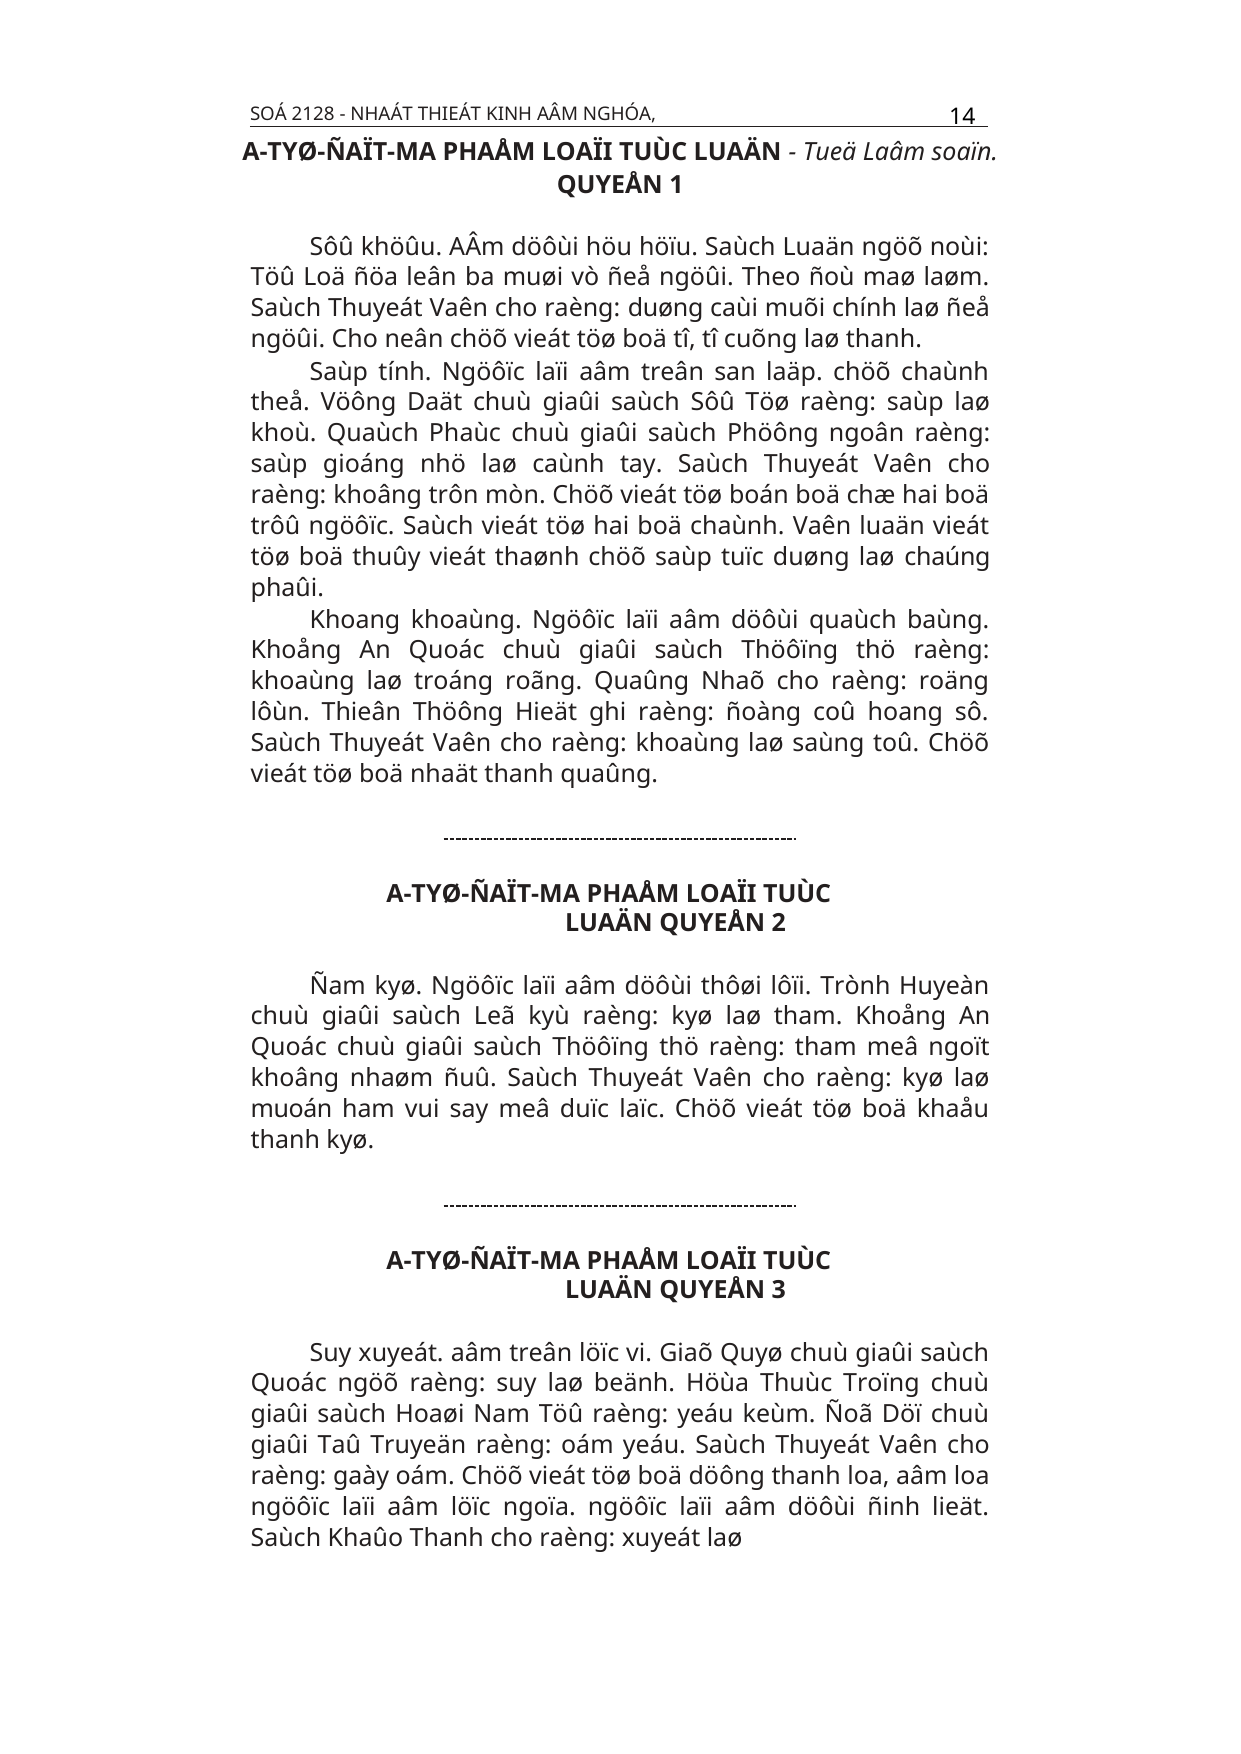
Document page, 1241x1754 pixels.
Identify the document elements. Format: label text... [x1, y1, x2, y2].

text Sôû khöûu. AÂm döôùi höu höïu. Saùch Luaän ngöõ noùi: Töû Loä ñöa leân ba muøi vò ñeå ngöûi. Theo ñoù maø laøm. Saùch Thuyeát Vaên cho raèng: duøng caùi muõi chính laø ñeå ngöûi. Cho neân chöõ vieát töø boä tî, tî cuõng laø thanh. [250, 231, 990, 355]
subtitle A-TYØ-ÑAÏT-MA PHAÅM LOAÏI TUÙC LUAÄN QUYEÅN 2 [386, 878, 856, 939]
text Saùp tính. Ngöôïc laïi aâm treân san laäp. chöõ chaùnh theå. Vöông Daät chuù giaûi saùch Sôû Töø raèng: saùp laø khoù. Quaùch Phaùc chuù giaûi saùch Phöông ngoân raèng: saùp gioáng nhö laø caùnh tay. Saùch Thuyeát Vaên cho raèng: khoâng trôn mòn. Chöõ vieát töø boán boä chæ hai boä trôû ngöôïc. Saùch vieát töø hai boä chaùnh. Vaên luaän vieát töø boä thuûy vieát thaønh chöõ saùp tuïc duøng laø chaúng phaûi. [250, 355, 990, 603]
subtitle A-TYØ-ÑAÏT-MA PHAÅM LOAÏI TUÙC LUAÄN QUYEÅN 3 [386, 1244, 856, 1306]
text Ñam kyø. Ngöôïc laïi aâm döôùi thôøi lôïi. Trònh Huyeàn chuù giaûi saùch Leã kyù raèng: kyø laø tham. Khoång An Quoác chuù giaûi saùch Thöôïng thö raèng: tham meâ ngoït khoâng nhaøm ñuû. Saùch Thuyeát Vaên cho raèng: kyø laø muoán ham vui say meâ duïc laïc. Chöõ vieát töø boä khaåu thanh kyø. [250, 970, 990, 1156]
text Suy xuyeát. aâm treân löïc vi. Giaõ Quyø chuù giaûi saùch Quoác ngöõ raèng: suy laø beänh. Höùa Thuùc Troïng chuù giaûi saùch Hoaøi Nam Töû raèng: yeáu keùm. Ñoã Döï chuù giaûi Taû Truyeän raèng: oám yeáu. Saùch Thuyeát Vaên cho raèng: gaày oám. Chöõ vieát töø boä döông thanh loa, aâm loa ngöôïc laïi aâm löïc ngoïa. ngöôïc laïi aâm döôùi ñinh lieät. Saùch Khaûo Thanh cho raèng: xuyeát laø [250, 1337, 990, 1554]
text A-TYØ-ÑAÏT-MA PHAÅM LOAÏI TUÙC LUAÄN - Tueä Laâm soaïn. [205, 135, 1035, 167]
subtitle QUYEÅN 1 [383, 167, 857, 200]
text Khoang khoaùng. Ngöôïc laïi aâm döôùi quaùch baùng. Khoång An Quoác chuù giaûi saùch Thöôïng thö raèng: khoaùng laø troáng roãng. Quaûng Nhaõ cho raèng: roäng lôùn. Thieân Thöông Hieät ghi raèng: ñoàng coû hoang sô. Saùch Thuyeát Vaên cho raèng: khoaùng laø saùng toû. Chöõ vieát töø boä nhaät thanh quaûng. [250, 603, 990, 789]
